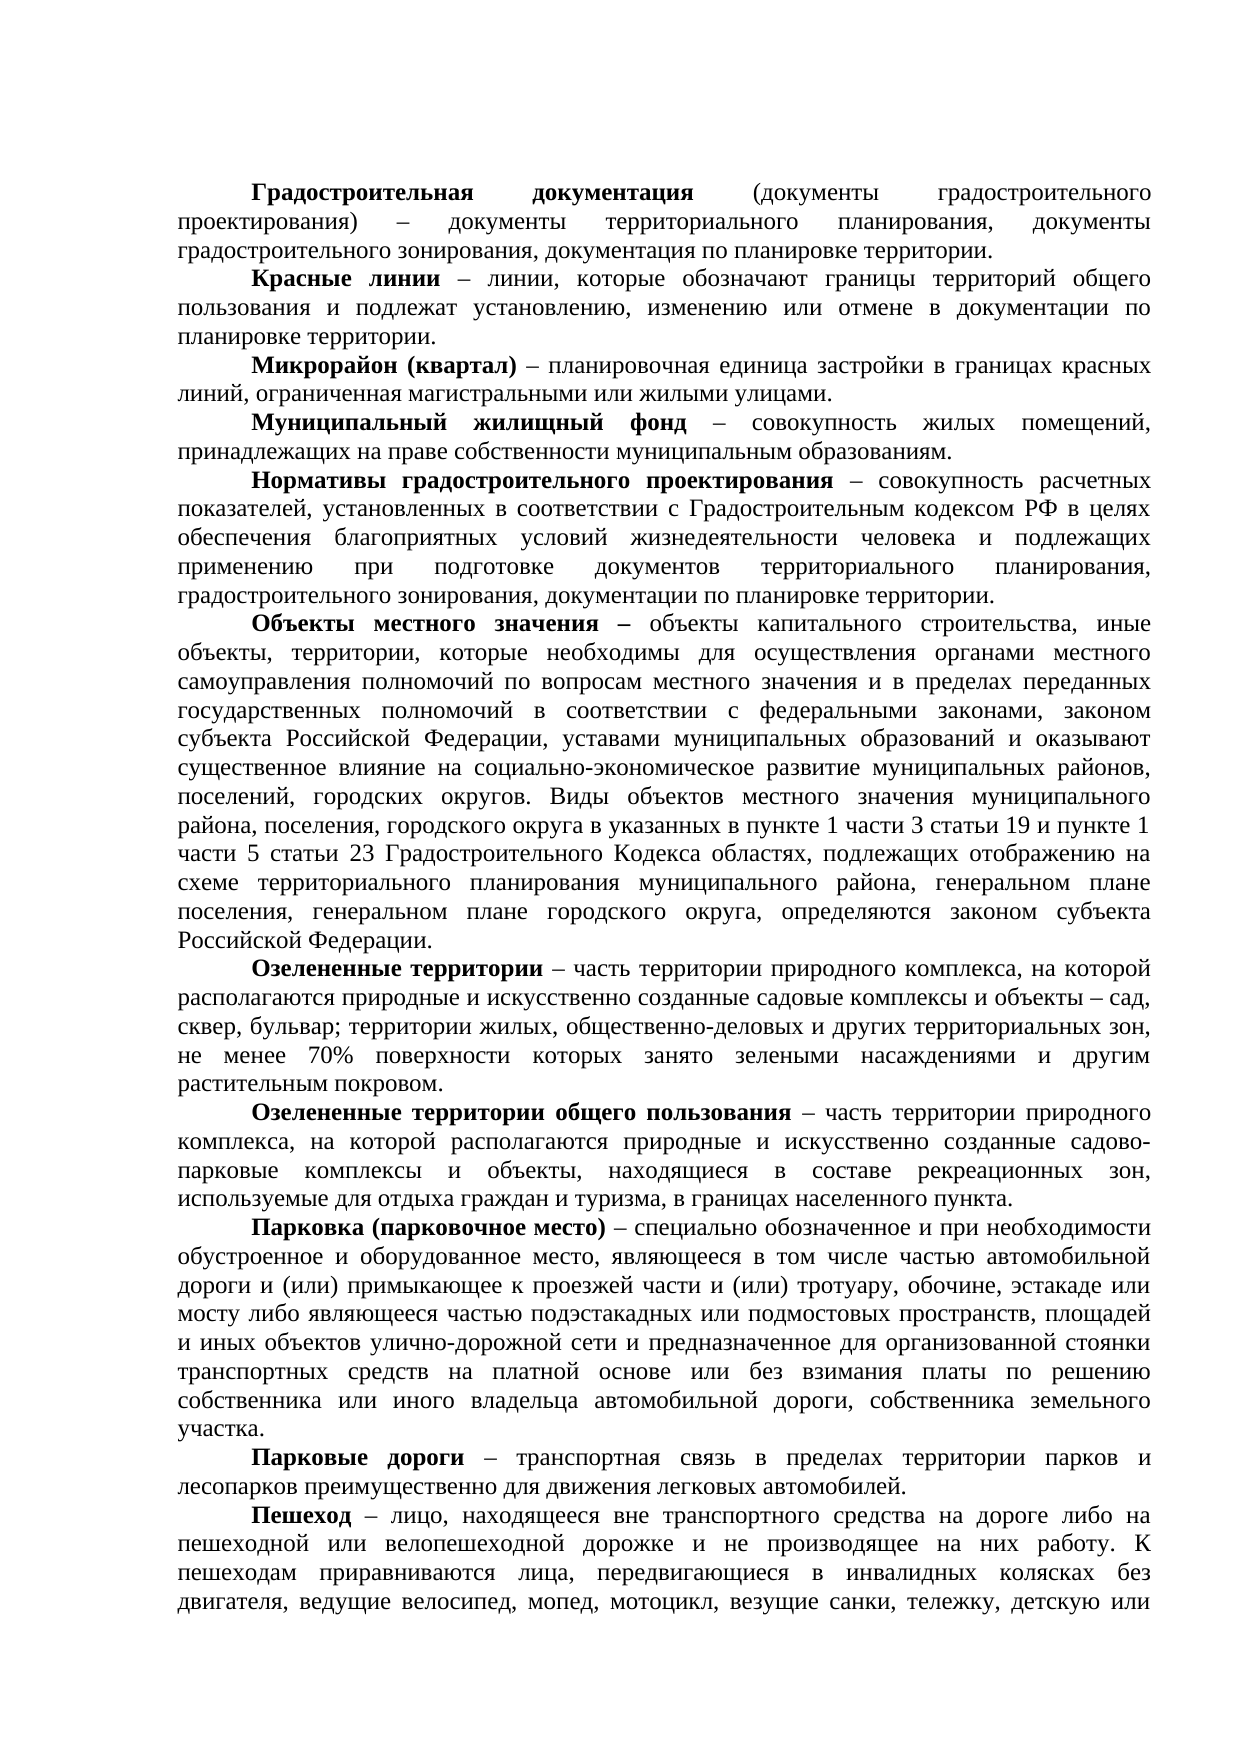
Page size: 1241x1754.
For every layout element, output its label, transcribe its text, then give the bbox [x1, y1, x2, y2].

text Парковые дороги – транспортная связь в пределах территории парков и лесопарков преимущественно для движения легковых автомобилей. [177, 1442, 1152, 1500]
text Озелененные территории – часть территории природного комплекса, на которой располагаются природные и искусственно созданные садовые комплексы и объекты – сад, сквер, бульвар; территории жилых, общественно-деловых и других территориальных зон, не менее 70% поверхности которых занято зелеными насаждениями и другим растительным покровом. [177, 953, 1152, 1097]
text Муниципальный жилищный фонд – совокупность жилых помещений, принадлежащих на праве собственности муниципальным образованиям. [177, 407, 1152, 465]
text Градостроительная документация (документы градостроительного проектирования) – документы территориального планирования, документы градостроительного зонирования, документация по планировке территории. [177, 177, 1152, 263]
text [177, 1500, 1152, 1615]
text Объекты местного значения – объекты капитального строительства, иные объекты, территории, которые необходимы для осуществления органами местного самоуправления полномочий по вопросам местного значения и в пределах переданных государственных полномочий в соответствии с федеральными законами, законом субъекта Российской Федерации, уставами муниципальных образований и оказывают существенное влияние на социально-экономическое развитие муниципальных районов, поселений, городских округов. Виды объектов местного значения муниципального района, поселения, городского округа в указанных в пункте 1 части 3 статьи 19 и пункте 1 части 5 статьи 23 Градостроительного Кодекса областях, подлежащих отображению на схеме территориального планирования муниципального района, генеральном плане поселения, генеральном плане городского округа, определяются законом субъекта Российской Федерации. [177, 608, 1152, 953]
text Микрорайон (квартал) – планировочная единица застройки в границах красных линий, ограниченная магистральными или жилыми улицами. [177, 350, 1152, 407]
text Парковка (парковочное место) – специально обозначенное и при необходимости обустроенное и оборудованное место, являющееся в том числе частью автомобильной дороги и (или) примыкающее к проезжей части и (или) тротуару, обочине, эстакаде или мосту либо являющееся частью подэстакадных или подмостовых пространств, площадей и иных объектов улично-дорожной сети и предназначенное для организованной стоянки транспортных средств на платной основе или без взимания платы по решению собственника или иного владельца автомобильной дороги, собственника земельного участка. [177, 1212, 1152, 1442]
text Нормативы градостроительного проектирования – совокупность расчетных показателей, установленных в соответствии с Градостроительным кодексом РФ в целях обеспечения благоприятных условий жизнедеятельности человека и подлежащих применению при подготовке документов территориального планирования, градостроительного зонирования, документации по планировке территории. [177, 465, 1152, 608]
text Озелененные территории общего пользования – часть территории природного комплекса, на которой располагаются природные и искусственно созданные садово-парковые комплексы и объекты, находящиеся в составе рекреационных зон, используемые для отдыха граждан и туризма, в границах населенного пункта. [177, 1097, 1152, 1212]
text Красные линии – линии, которые обозначают границы территорий общего пользования и подлежат установлению, изменению или отмене в документации по планировке территории. [177, 263, 1152, 350]
